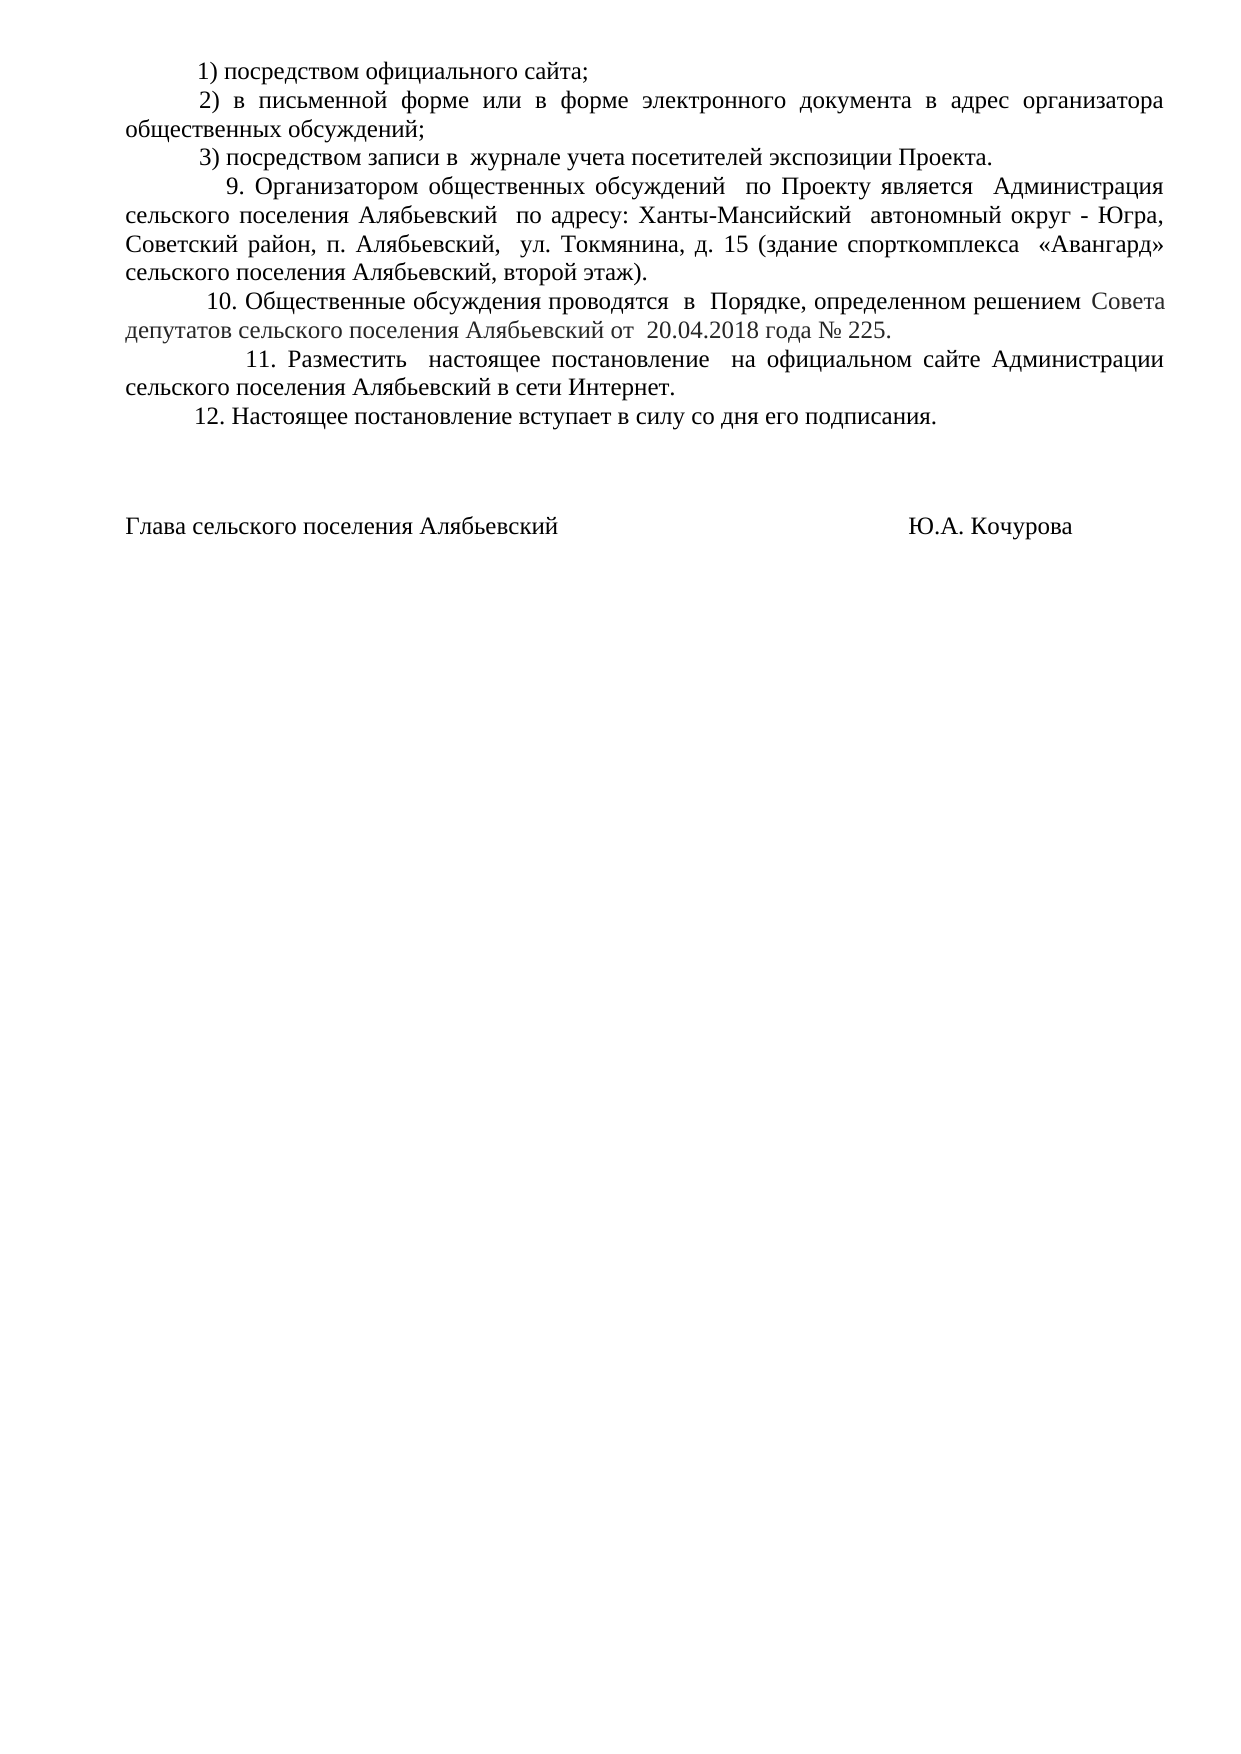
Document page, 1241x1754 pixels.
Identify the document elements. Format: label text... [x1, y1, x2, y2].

text 2) в письменной форме или в форме электронного документа в адрес организатора общественных обсуждений; [125, 85, 1165, 142]
text 11. Разместить настоящее постановление на официальном сайте Администрации сельского поселения Алябьевский в сети Интернет. [125, 344, 1165, 401]
text Глава сельского поселения Алябьевский Ю.А. Кочурова [125, 511, 1165, 540]
text 1) посредством официального сайта; [125, 56, 1165, 85]
text 12. Настоящее постановление вступает в силу со дня его подписания. [125, 401, 1165, 430]
text 9. Организатором общественных обсуждений по Проекту является Администрация сельского поселения Алябьевский по адресу: Ханты-Мансийский автономный округ - Югра, Советский район, п. Алябьевский, ул. Токмянина, д. 15 (здание спорткомплекса «Авангард» сельского поселения Алябьевский, второй этаж). [125, 171, 1165, 286]
text 3) посредством записи в журнале учета посетителей экспозиции Проекта. [125, 142, 1165, 171]
text 10. Общественные обсуждения проводятся в Порядке, определенном решением Совета депутатов сельского поселения Алябьевский от 20.04.2018 года № 225. [125, 286, 1165, 344]
